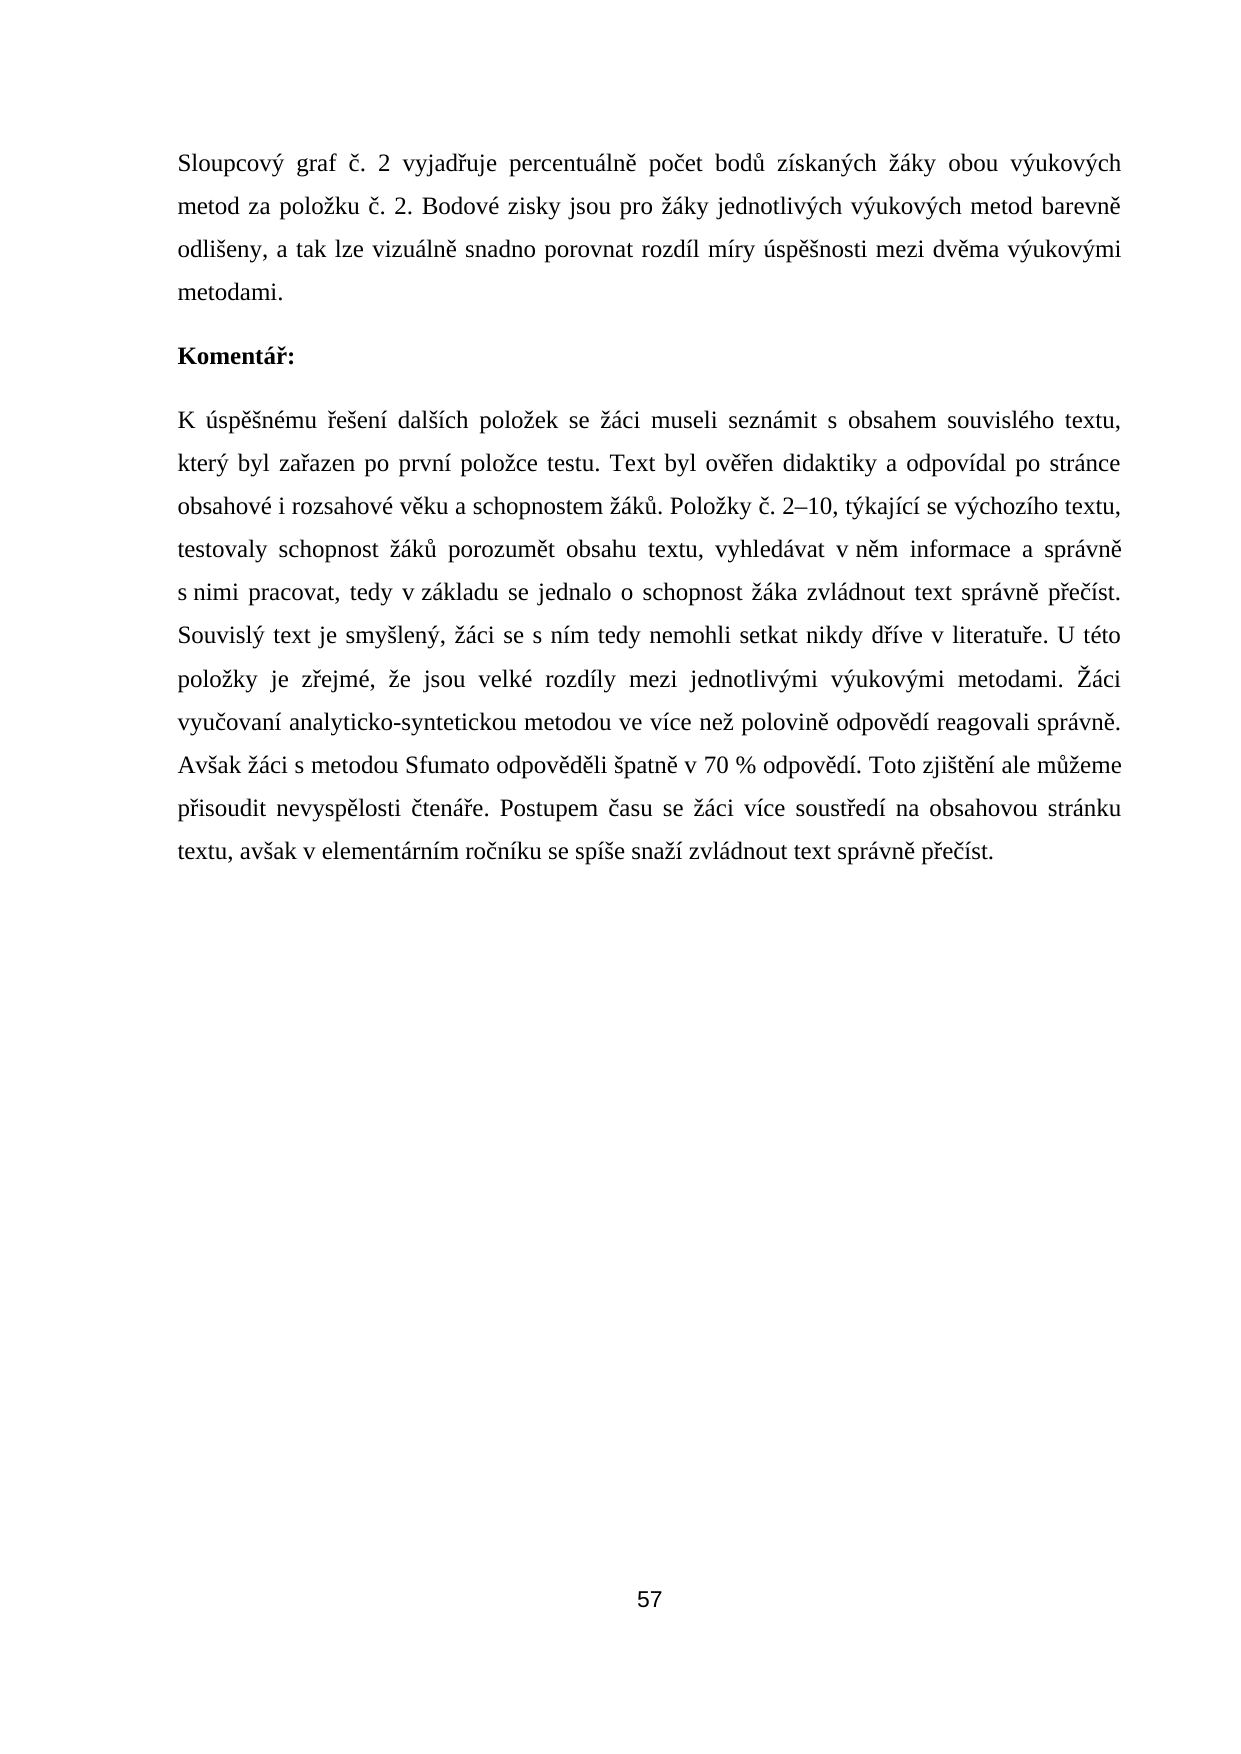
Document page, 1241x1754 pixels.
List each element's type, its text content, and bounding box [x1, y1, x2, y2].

text K úspěšnému řešení dalších položek se žáci museli seznámit s obsahem souvislého textu, který byl zařazen po první položce testu. Text byl ověřen didaktiky a odpovídal po stránce obsahové i rozsahové věku a schopnostem žáků. Položky č. 2–10, týkající se výchozího textu, testovaly schopnost žáků porozumět obsahu textu, vyhledávat v něm informace a správně s nimi pracovat, tedy v základu se jednalo o schopnost žáka zvládnout text správně přečíst. Souvislý text je smyšlený, žáci se s ním tedy nemohli setkat nikdy dříve v literatuře. U této položky je zřejmé, že jsou velké rozdíly mezi jednotlivými výukovými metodami. Žáci vyučovaní analyticko-syntetickou metodou ve více než polovině odpovědí reagovali správně. Avšak žáci s metodou Sfumato odpověděli špatně v 70 % odpovědí. Toto zjištění ale můžeme přisoudit nevyspělosti čtenáře. Postupem času se žáci více soustředí na obsahovou stránku textu, avšak v elementárním ročníku se spíše snaží zvládnout text správně přečíst. [177, 405, 1122, 865]
text Sloupcový graf č. 2 vyjadřuje percentuálně počet bodů získaných žáky obou výukových metod za položku č. 2. Bodové zisky jsou pro žáky jednotlivých výukových metod barevně odlišeny, a tak lze vizuálně snadno porovnat rozdíl míry úspěšnosti mezi dvěma výukovými metodami. [177, 148, 1122, 306]
text Komentář: [177, 341, 1122, 370]
